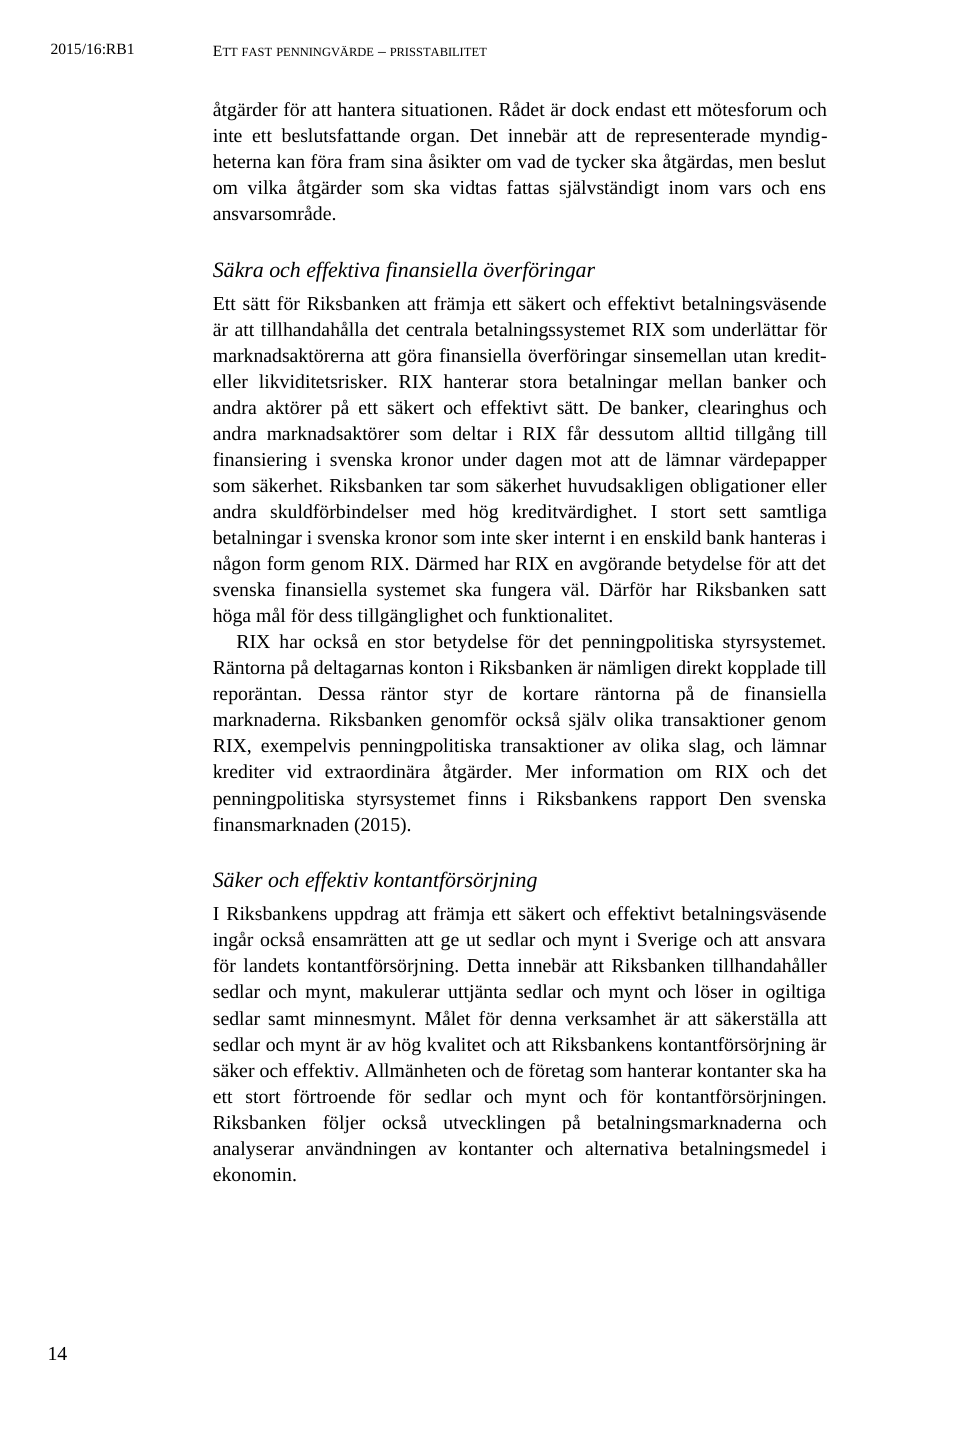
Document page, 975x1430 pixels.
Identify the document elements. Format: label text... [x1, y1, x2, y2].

text Säkra och effektiva finansiella överföringar [213, 256, 827, 282]
text RIX har också en stor betydelse för det penningpolitiska styrsystemet. Räntorna på deltagarnas konton i Riksbanken är nämligen direkt kopplade till reporäntan. Dessa räntor styr de kortare räntorna på de finansiella marknaderna. Riksbanken genomför också själv olika transaktioner genom RIX, exempelvis penningpolitiska transaktioner av olika slag, och lämnar krediter vid extraordinära åtgärder. Mer information om RIX och det penningpolitiska styrsystemet finns i Riksbankens rapport Den svenska finansmarknaden (2015). [213, 627, 827, 835]
text Säker och effektiv kontantförsörjning [213, 867, 827, 893]
text I Riksbankens uppdrag att främja ett säkert och effektivt betalningsväsende ingår också ensamrätten att ge ut sedlar och mynt i Sverige och att ansvara för landets kontantförsörjning. Detta innebär att Riksbanken tillhandahåller sedlar och mynt, makulerar uttjänta sedlar och mynt och löser in ogiltiga sedlar samt minnesmynt. Målet för denna verksamhet är att säkerställa att sedlar och mynt är av hög kvalitet och att Riksbankens kontantförsörjning är säker och effektiv. Allmänheten och de företag som hanterar kontanter ska ha ett stort förtroende för sedlar och mynt och för kontantförsörjningen. Riksbanken följer också utvecklingen på betalningsmarknaderna och analyserar användningen av kontanter och alternativa betalningsmedel i ekonomin. [213, 899, 827, 1186]
text Ett sätt för Riksbanken att främja ett säkert och effektivt betalningsväsende är att tillhandahålla det centrala betalningssystemet RIX som underlättar för marknadsaktörerna att göra finansiella överföringar sinsemellan utan kredit- eller likviditetsrisker. RIX hanterar stora betalningar mellan banker och andra aktörer på ett säkert och effektivt sätt. De banker, clearinghus och andra marknadsaktörer som deltar i RIX får dessutom alltid tillgång till finansiering i svenska kronor under dagen mot att de lämnar värdepapper som säkerhet. Riksbanken tar som säkerhet huvudsakligen obligationer eller andra skuldförbindelser med hög kreditvärdighet. I stort sett samtliga betalningar i svenska kronor som inte sker internt i en enskild bank hanteras i någon form genom RIX. Därmed har RIX en avgörande betydelse för att det svenska finansiella systemet ska fungera väl. Därför har Riksbanken satt höga mål för dess tillgänglighet och funktionalitet. [213, 288, 827, 627]
